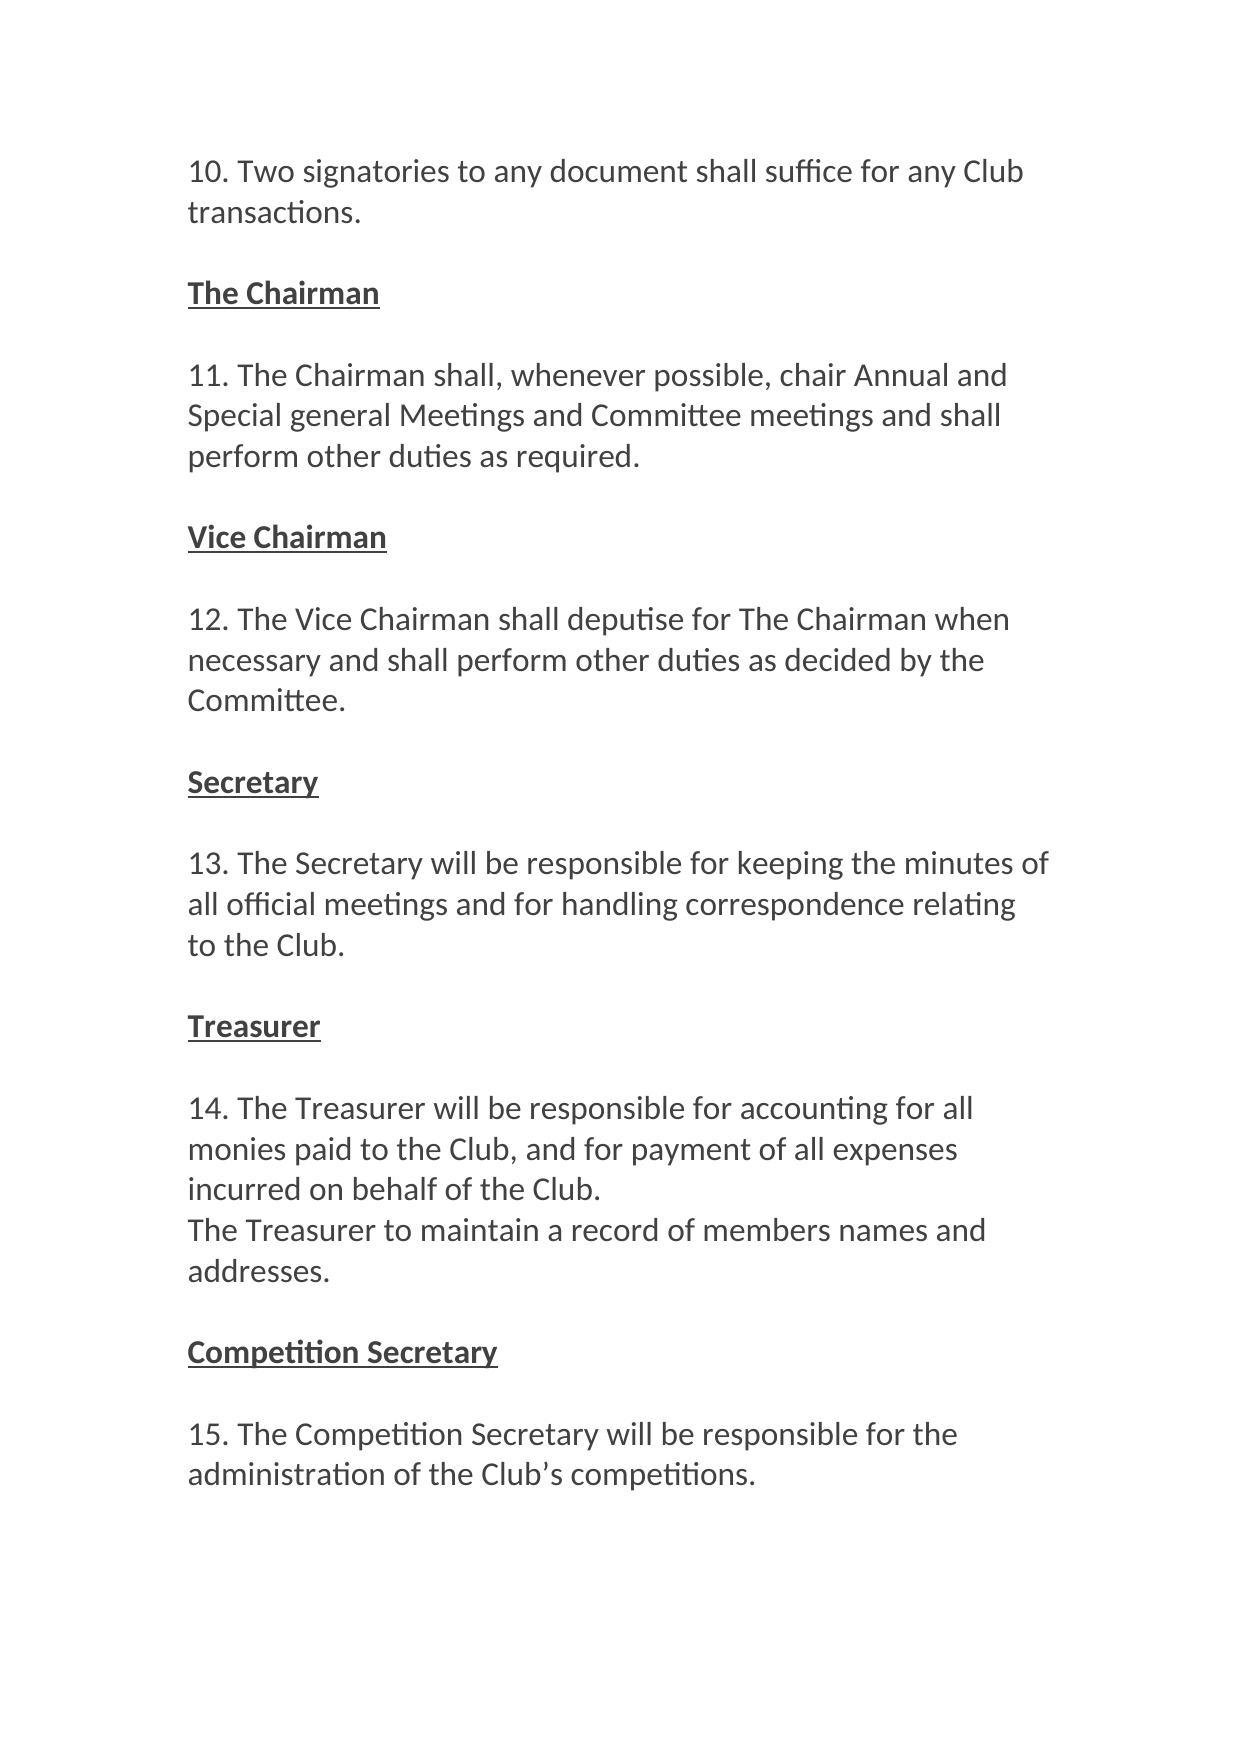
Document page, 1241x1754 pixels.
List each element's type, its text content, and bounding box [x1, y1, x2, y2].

text The Treasurer to maintain a record of members names and addresses. [187, 1209, 1053, 1290]
text 10. Two signatories to any document shall suffice for any Club transactions. [187, 150, 1053, 231]
text 14. The Treasurer will be responsible for accounting for all monies paid to the Club, and for payment of all expenses incurred on behalf of the Club. [187, 1087, 1053, 1209]
text Treasurer [187, 1005, 1053, 1046]
text Competition Secretary [187, 1331, 1053, 1372]
text 12. The Vice Chairman shall deputise for The Chairman when necessary and shall perform other duties as decided by the Committee. [187, 598, 1053, 720]
text The Chairman [187, 272, 1053, 313]
text Secretary [187, 761, 1053, 802]
text 11. The Chairman shall, whenever possible, chair Annual and Special general Meetings and Committee meetings and shall perform other duties as required. [187, 354, 1053, 476]
text 15. The Competition Secretary will be responsible for the administration of the Club’s competitions. [187, 1413, 1053, 1494]
text Vice Chairman [187, 517, 1053, 557]
text 13. The Secretary will be responsible for keeping the minutes of all official meetings and for handling correspondence relating to the Club. [187, 842, 1053, 964]
